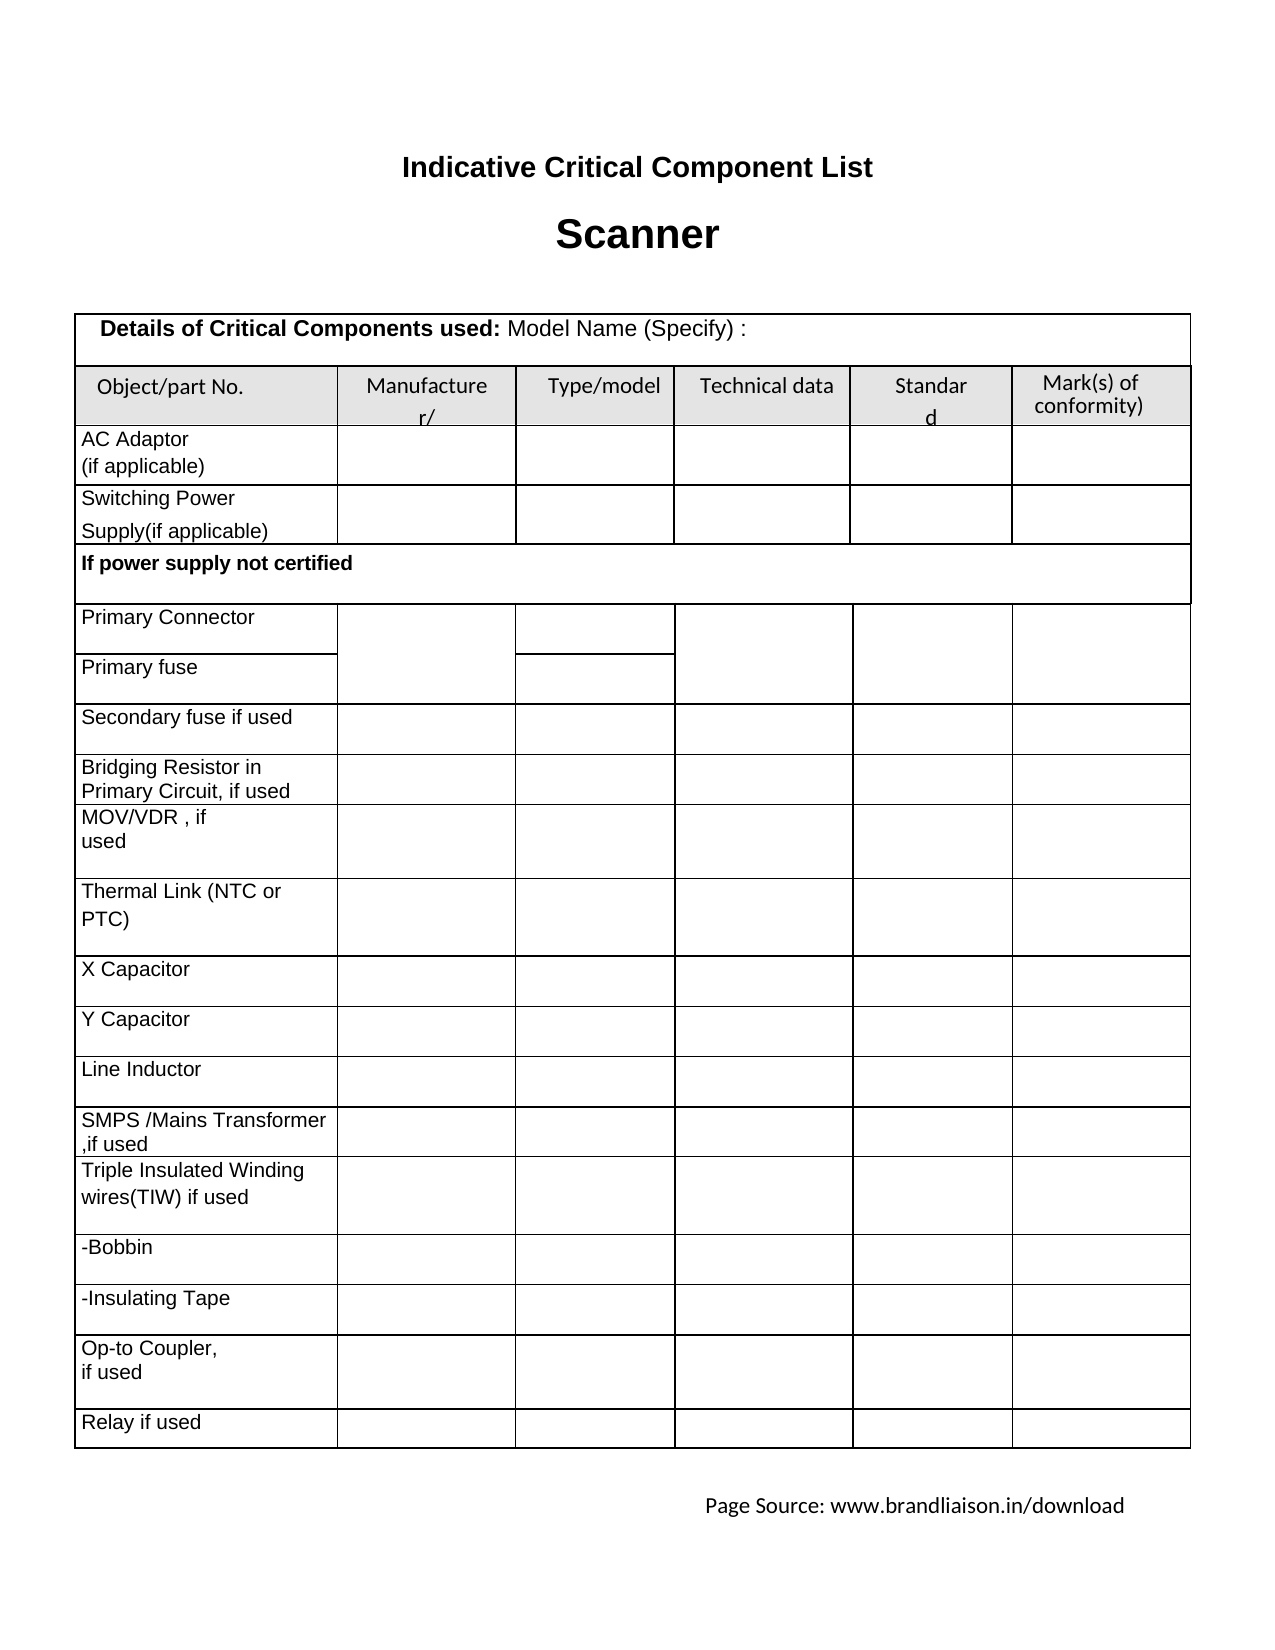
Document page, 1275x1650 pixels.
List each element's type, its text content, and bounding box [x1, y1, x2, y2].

table_cell [338, 879, 515, 955]
table_cell [338, 805, 515, 878]
table_cell [676, 605, 852, 653]
text Indicative Critical Component List [150, 150, 1125, 183]
table_cell [1013, 805, 1190, 878]
table_cell [1013, 655, 1190, 703]
table_cell Triple Insulated Winding wires(TIW) if used [76, 1157, 337, 1233]
table_cell Technical data [675, 367, 849, 424]
table_cell [676, 1057, 852, 1106]
table_cell X Capacitor [76, 957, 337, 1006]
table_cell Y Capacitor [76, 1007, 337, 1056]
table_cell [676, 1108, 852, 1156]
table_cell [517, 426, 673, 484]
table_cell [1013, 1057, 1190, 1106]
table_cell SMPS /Mains Transformer ,if used [76, 1108, 337, 1156]
table_cell [854, 1336, 1012, 1408]
table_cell [1013, 486, 1190, 543]
table_header Details of Critical Components used: Model Name (Specify) : [76, 315, 1190, 365]
table_cell [676, 705, 852, 753]
table_cell [676, 879, 852, 955]
table_cell [854, 705, 1012, 753]
table_cell [516, 705, 674, 753]
table_cell -Insulating Tape [76, 1285, 337, 1334]
table_cell [676, 1007, 852, 1056]
table_cell [1013, 1336, 1190, 1408]
table_cell [516, 1336, 674, 1408]
table_cell [1013, 879, 1190, 955]
table_cell [676, 805, 852, 878]
table_cell Manufacturer/ trademark [338, 367, 515, 424]
table_cell [1013, 755, 1190, 803]
table_cell [338, 1157, 515, 1233]
table_cell [854, 1108, 1012, 1156]
table_cell [854, 655, 1012, 703]
table_cell [854, 605, 1012, 653]
table_cell [676, 1157, 852, 1233]
table_cell Secondary fuse if used [76, 705, 337, 753]
table_cell [338, 426, 515, 484]
table_cell [1013, 1157, 1190, 1233]
table_cell [338, 957, 515, 1006]
table_cell [1013, 1285, 1190, 1334]
table_cell [854, 755, 1012, 803]
table_cell [854, 1285, 1012, 1334]
table_cell [1013, 1410, 1190, 1447]
table_cell [854, 1007, 1012, 1056]
table_cell [1013, 1108, 1190, 1156]
table_cell [854, 957, 1012, 1006]
table_cell [851, 486, 1011, 543]
table_cell [516, 957, 674, 1006]
table_cell [338, 486, 515, 543]
table_cell [675, 426, 849, 484]
table_cell [676, 1336, 852, 1408]
table_cell [675, 486, 849, 543]
table_cell [1013, 426, 1190, 484]
table_cell Primary Connector [76, 605, 337, 653]
table_cell [338, 1057, 515, 1106]
table_cell [516, 1108, 674, 1156]
table_cell [854, 1057, 1012, 1106]
table_cell [516, 1410, 674, 1447]
table_cell [338, 1108, 515, 1156]
table_cell [676, 655, 852, 703]
table_cell [338, 1285, 515, 1334]
table_cell [676, 957, 852, 1006]
table_cell [516, 1057, 674, 1106]
table_cell [338, 705, 515, 753]
table_cell [338, 1235, 515, 1284]
table_cell [1013, 605, 1190, 653]
table_cell AC Adaptor (if applicable) [76, 426, 337, 484]
table_cell [516, 655, 674, 703]
table_cell [516, 805, 674, 878]
table_cell [854, 805, 1012, 878]
table_cell Primary fuse [76, 655, 337, 703]
table_cell [854, 1410, 1012, 1447]
table_cell [338, 1336, 515, 1408]
table_cell [851, 426, 1011, 484]
table_cell Bridging Resistor in Primary Circuit, if used [76, 755, 337, 803]
table_cell [338, 1410, 515, 1447]
table_cell [854, 1235, 1012, 1284]
table_cell [516, 1157, 674, 1233]
table_cell [676, 1235, 852, 1284]
table_cell Mark(s) of conformity) [1013, 367, 1190, 424]
table_cell [517, 486, 673, 543]
table_cell [676, 1410, 852, 1447]
table_cell -Bobbin [76, 1235, 337, 1284]
table_cell [516, 1007, 674, 1056]
table_cell [1013, 705, 1190, 753]
table_cell [516, 1235, 674, 1284]
table_cell [516, 755, 674, 803]
text Scanner [150, 209, 1125, 257]
table_cell [516, 1285, 674, 1334]
table_cell [338, 1007, 515, 1056]
table_cell Relay if used [76, 1410, 337, 1447]
table_cell Thermal Link (NTC or PTC) [76, 879, 337, 955]
table_cell Object/part No. [76, 367, 337, 424]
table_cell [338, 605, 515, 653]
table_cell [1013, 1007, 1190, 1056]
table_cell MOV/VDR , if used [76, 805, 337, 878]
table_cell [1013, 957, 1190, 1006]
table_cell [676, 1285, 852, 1334]
table_cell Op-to Coupler, if used [76, 1336, 337, 1408]
table_cell [676, 755, 852, 803]
table_cell [854, 1157, 1012, 1233]
table_cell [338, 755, 515, 803]
table_cell Standard (Edition / year) [851, 367, 1011, 424]
table_cell If power supply not certified [76, 545, 1190, 603]
table_cell Switching Power Supply(if applicable) (if applicable) [76, 486, 337, 543]
table_cell [516, 879, 674, 955]
table_cell Line Inductor [76, 1057, 337, 1106]
table_cell [1013, 1235, 1190, 1284]
table_cell Type/model [517, 367, 673, 424]
table_cell [338, 655, 515, 703]
table_cell [516, 605, 674, 653]
table_cell [854, 879, 1012, 955]
